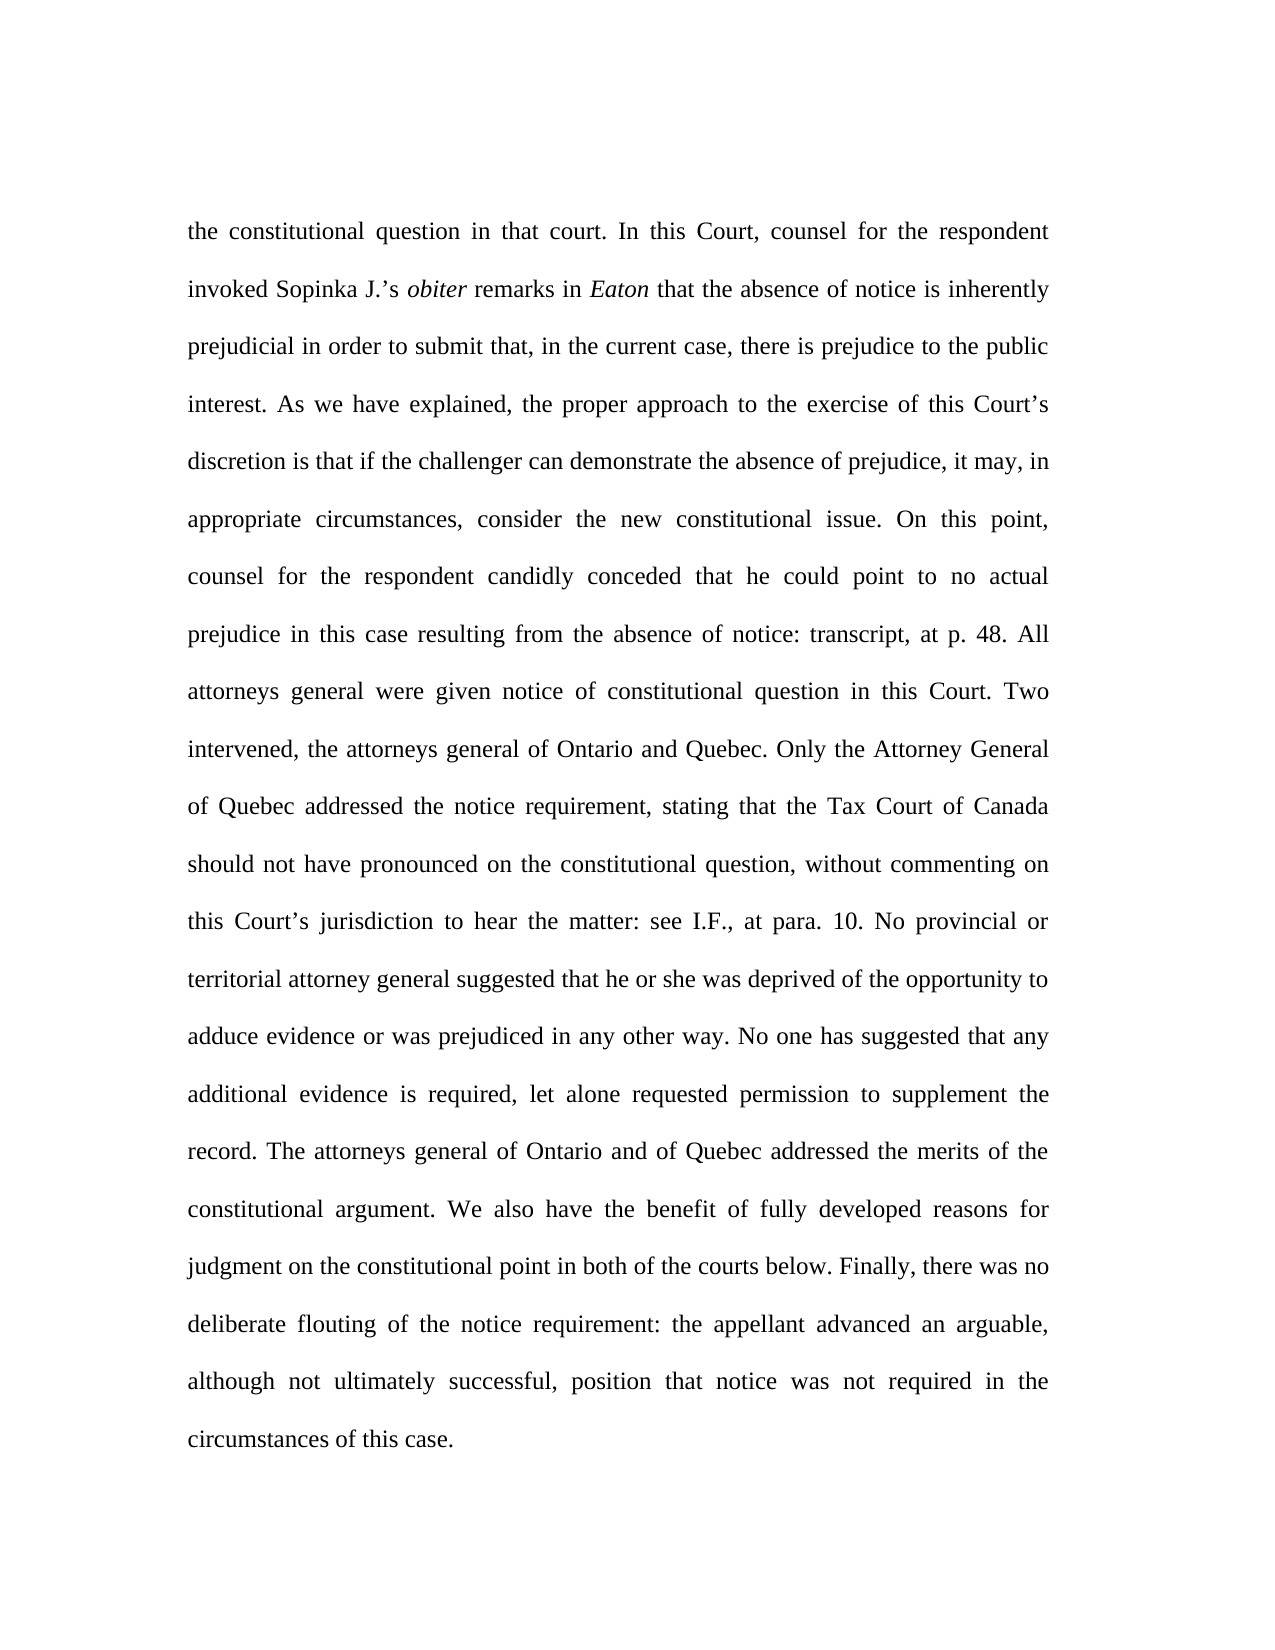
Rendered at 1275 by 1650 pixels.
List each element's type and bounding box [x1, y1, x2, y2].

text [187, 216, 1050, 1453]
